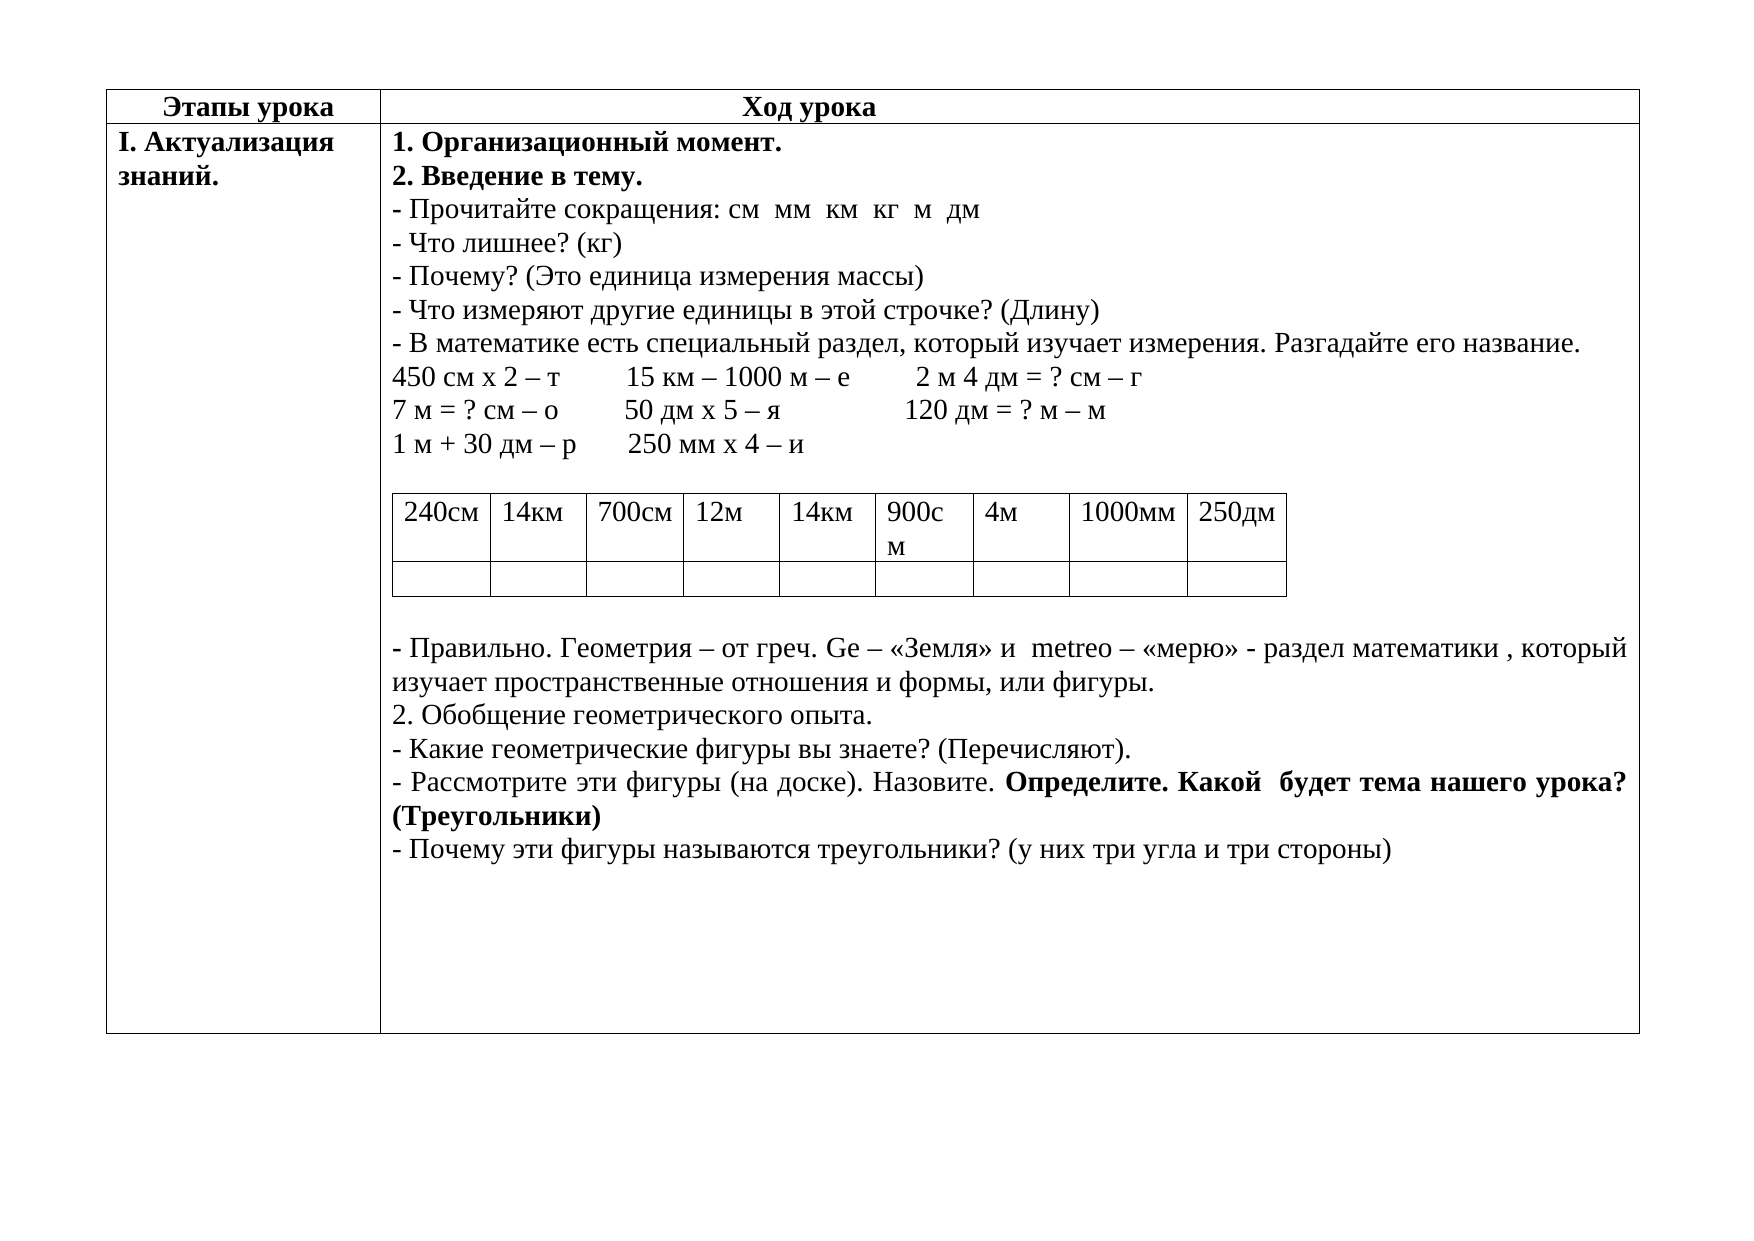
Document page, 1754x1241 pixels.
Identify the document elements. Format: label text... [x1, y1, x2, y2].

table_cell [381, 124, 1639, 1033]
table_header Этапы урока [107, 90, 380, 123]
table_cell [107, 124, 380, 1033]
table_header Ход урока [381, 90, 1639, 123]
